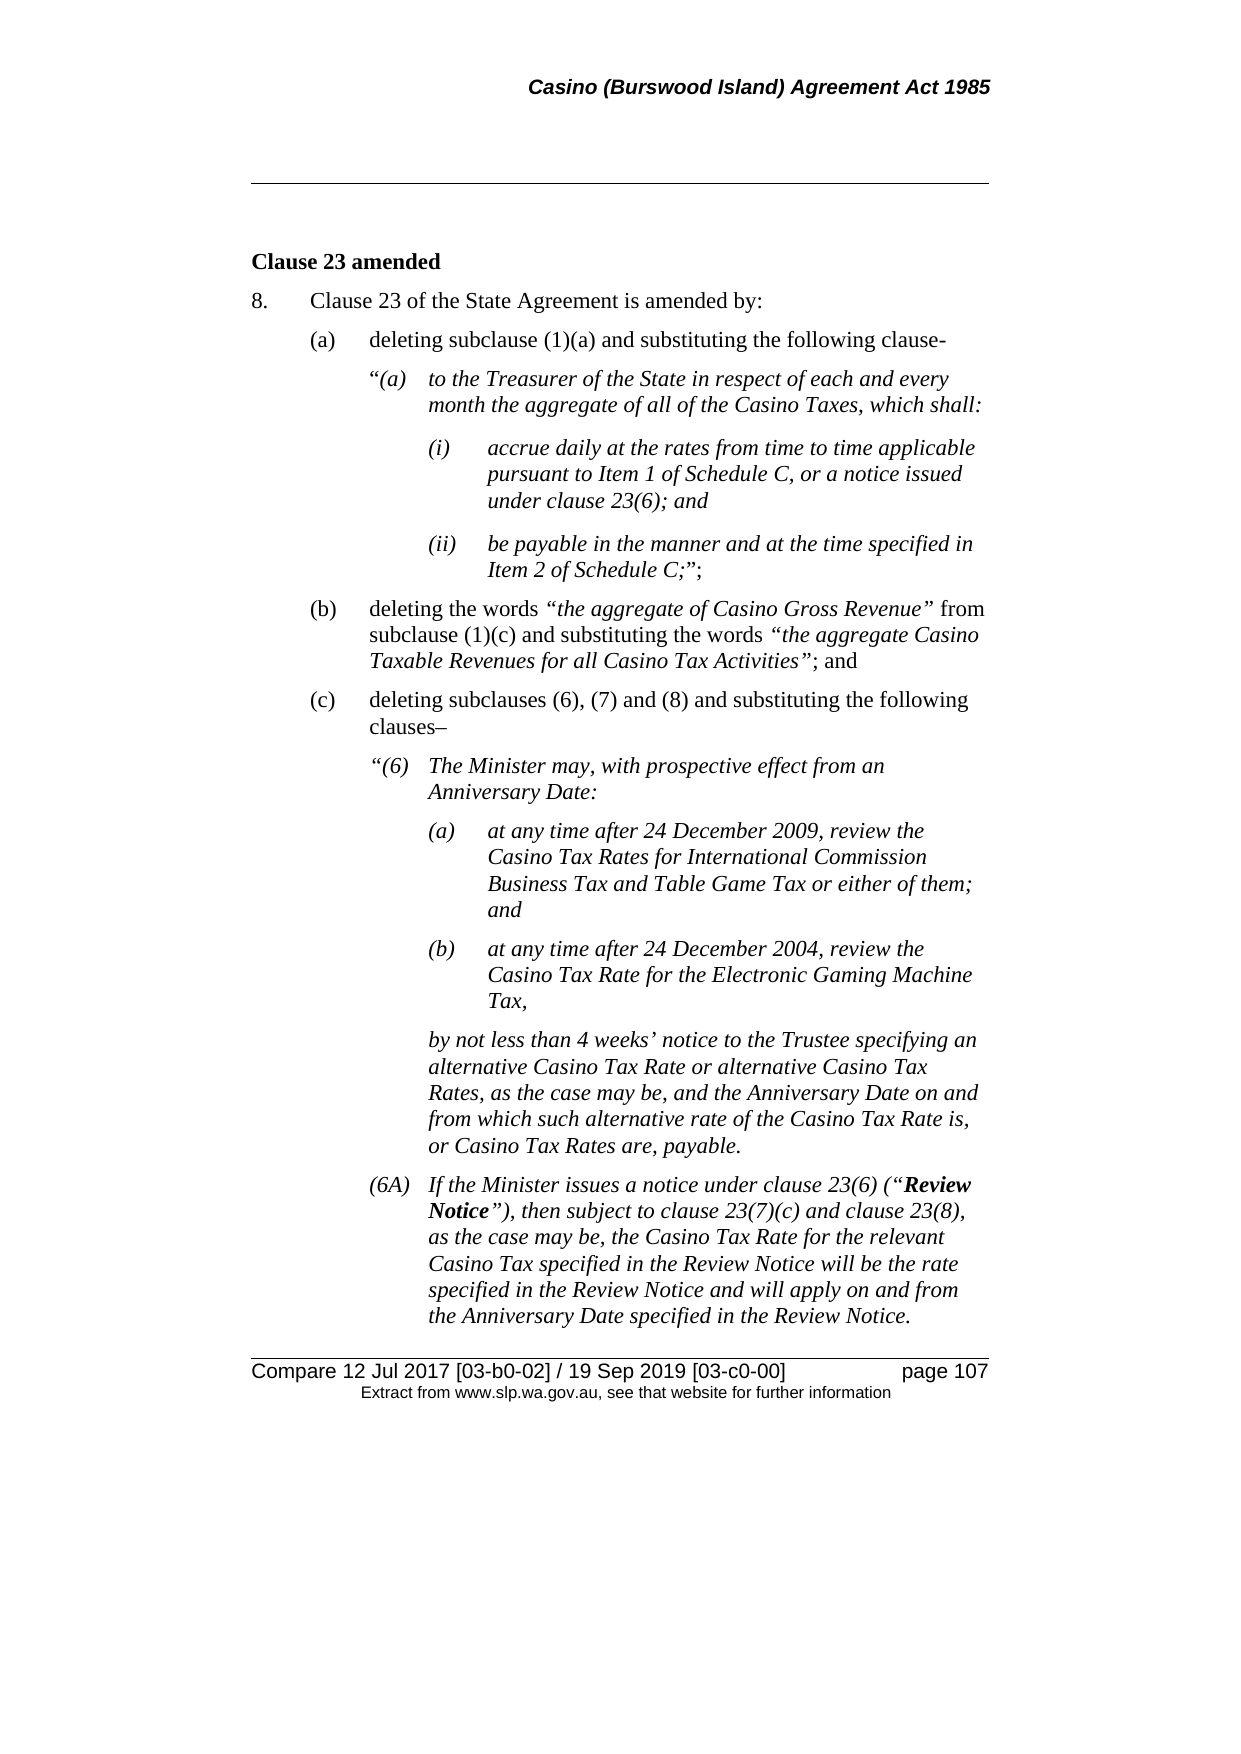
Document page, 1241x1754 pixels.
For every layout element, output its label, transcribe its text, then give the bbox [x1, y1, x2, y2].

text (6A) If the Minister issues a notice under clause 23(6) (“Review Notice”), then subject to clause 23(7)(c) and clause 23(8), as the case may be, the Casino Tax Rate for the relevant Casino Tax specified in the Review Notice will be the rate specified in the Review Notice and will apply on and from the Anniversary Date specified in the Review Notice. [251, 1171, 989, 1329]
text (a) at any time after 24 December 2009, review the Casino Tax Rates for International Commission Business Tax and Table Game Tax or either of them; and [251, 817, 989, 922]
text (i) accrue daily at the rates from time to time applicable pursuant to Item 1 of Schedule C, or a notice issued under clause 23(6); and [251, 434, 989, 513]
text (a) deleting subclause (1)(a) and substituting the following clause- [251, 326, 989, 352]
text by not less than 4 weeks’ notice to the Trustee specifying an alternative Casino Tax Rate or alternative Casino Tax Rates, as the case may be, and the Anniversary Date on and from which such alternative rate of the Casino Tax Rate is, or Casino Tax Rates are, payable. [251, 1026, 989, 1158]
text Clause 23 amended [251, 248, 989, 274]
text 8. Clause 23 of the State Agreement is amended by: [251, 287, 989, 313]
text (b) at any time after 24 December 2004, review the Casino Tax Rate for the Electronic Gaming Machine Tax, [251, 935, 989, 1014]
text (b) deleting the words “the aggregate of Casino Gross Revenue” from subclause (1)(c) and substituting the words “the aggregate Casino Taxable Revenues for all Casino Tax Activities”; and [251, 595, 989, 674]
text (ii) be payable in the manner and at the time specified in Item 2 of Schedule C;”; [251, 530, 989, 582]
text “(a) to the Treasurer of the State in respect of each and every month the aggregate of all of the Casino Taxes, which shall: [251, 364, 989, 417]
text (c) deleting subclauses (6), (7) and (8) and substituting the following clauses– [251, 686, 989, 739]
text “(6) The Minister may, with prospective effect from an Anniversary Date: [251, 752, 989, 804]
